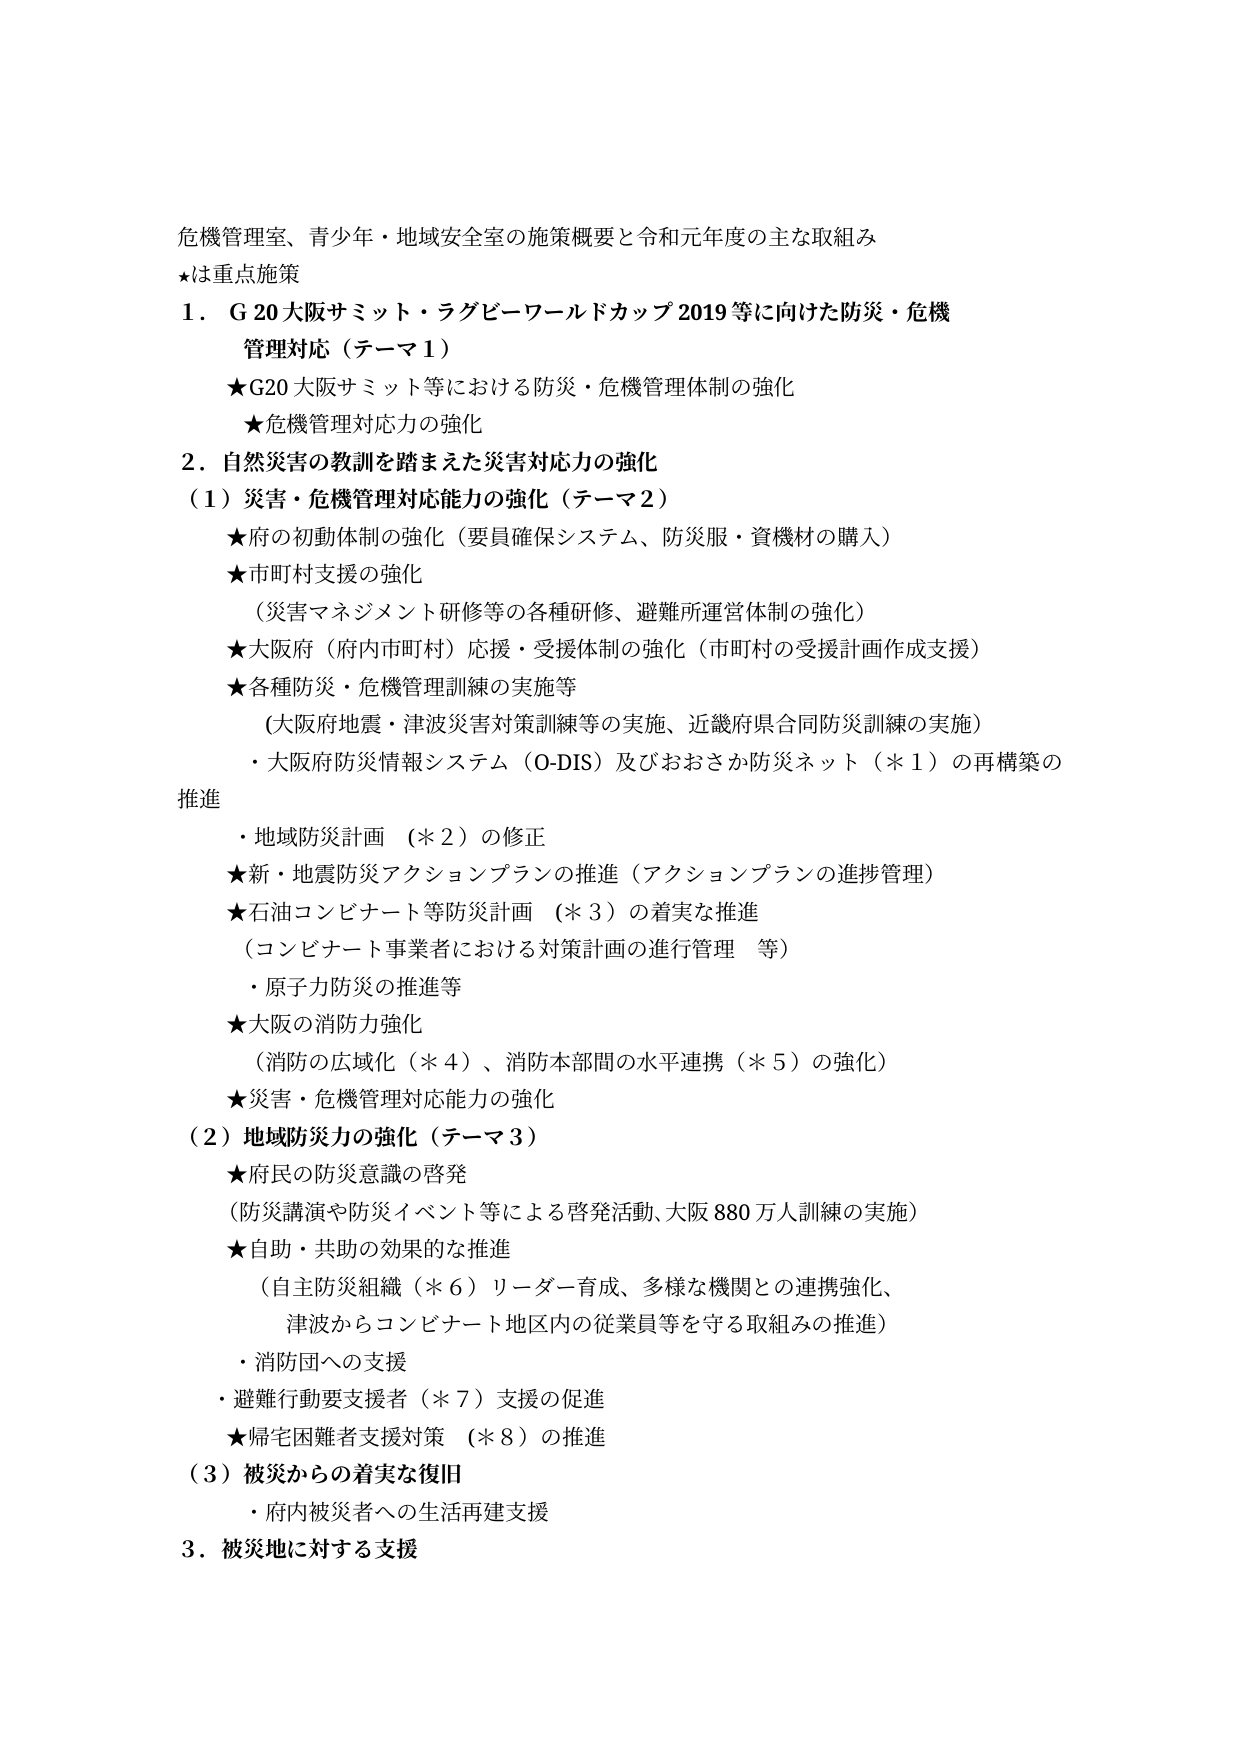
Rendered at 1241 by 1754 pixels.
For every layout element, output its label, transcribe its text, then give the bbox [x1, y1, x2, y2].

text ・府内被災者への生活再建支援 [177, 1492, 1063, 1529]
text （２）地域防災力の強化（テーマ３） [177, 1117, 1063, 1154]
text ３．被災地に対する支援 [177, 1529, 1063, 1567]
text ★災害・危機管理対応能力の強化 [177, 1079, 1063, 1117]
text （自主防災組織（＊６）リーダー育成、多様な機関との連携強化、 [177, 1267, 1063, 1304]
text ★石油コンビナート等防災計画 (＊３）の着実な推進 [177, 892, 1063, 929]
text （消防の広域化（＊４）、消防本部間の水平連携（＊５）の強化） [177, 1042, 1063, 1079]
text ★各種防災・危機管理訓練の実施等 [177, 667, 1063, 704]
text ★府の初動体制の強化（要員確保システム、防災服・資機材の購入） [177, 517, 1063, 554]
text （コンビナート事業者における対策計画の進行管理 等） [177, 929, 1063, 967]
text 管理対応（テーマ１） [177, 329, 1063, 367]
text ２．自然災害の教訓を踏まえた災害対応力の強化 [177, 442, 1063, 479]
text （災害マネジメント研修等の各種研修、避難所運営体制の強化） [177, 592, 1063, 629]
text （３）被災からの着実な復旧 [177, 1454, 1063, 1492]
text ★帰宅困難者支援対策 (＊８）の推進 [177, 1417, 1063, 1454]
text ★新・地震防災アクションプランの推進（アクションプランの進捗管理） [177, 854, 1063, 892]
text ★大阪の消防力強化 [177, 1004, 1063, 1042]
text ★市町村支援の強化 [177, 554, 1063, 592]
text ・大阪府防災情報システム（O-DIS）及びおおさか防災ネット（＊１）の再構築の推進 [177, 742, 1063, 817]
text ★危機管理対応力の強化 [177, 404, 1063, 442]
text ・消防団への支援 [177, 1342, 1063, 1379]
text ★大阪府（府内市町村）応援・受援体制の強化（市町村の受援計画作成支援） [177, 629, 1063, 667]
text ★府民の防災意識の啓発 [177, 1154, 1063, 1192]
text ・地域防災計画 (＊２）の修正 [177, 817, 1063, 854]
text 危機管理室、青少年・地域安全室の施策概要と令和元年度の主な取組み [177, 217, 1063, 254]
text ★は重点施策 [177, 254, 1063, 292]
text ・原子力防災の推進等 [177, 967, 1063, 1004]
text （防災講演や防災イベント等による啓発活動､大阪880万人訓練の実施） [177, 1192, 1063, 1229]
text ★自助・共助の効果的な推進 [177, 1229, 1063, 1267]
text １. Ｇ20大阪サミット・ラグビーワールドカップ2019等に向けた防災・危機 [177, 292, 1063, 329]
text （１）災害・危機管理対応能力の強化（テーマ２） [177, 479, 1063, 517]
text 津波からコンビナート地区内の従業員等を守る取組みの推進） [177, 1304, 1063, 1342]
text ★G20大阪サミット等における防災・危機管理体制の強化 [177, 367, 1063, 404]
text (大阪府地震・津波災害対策訓練等の実施、近畿府県合同防災訓練の実施） [177, 704, 1063, 742]
text ・避難行動要支援者（＊７）支援の促進 [177, 1379, 1063, 1417]
